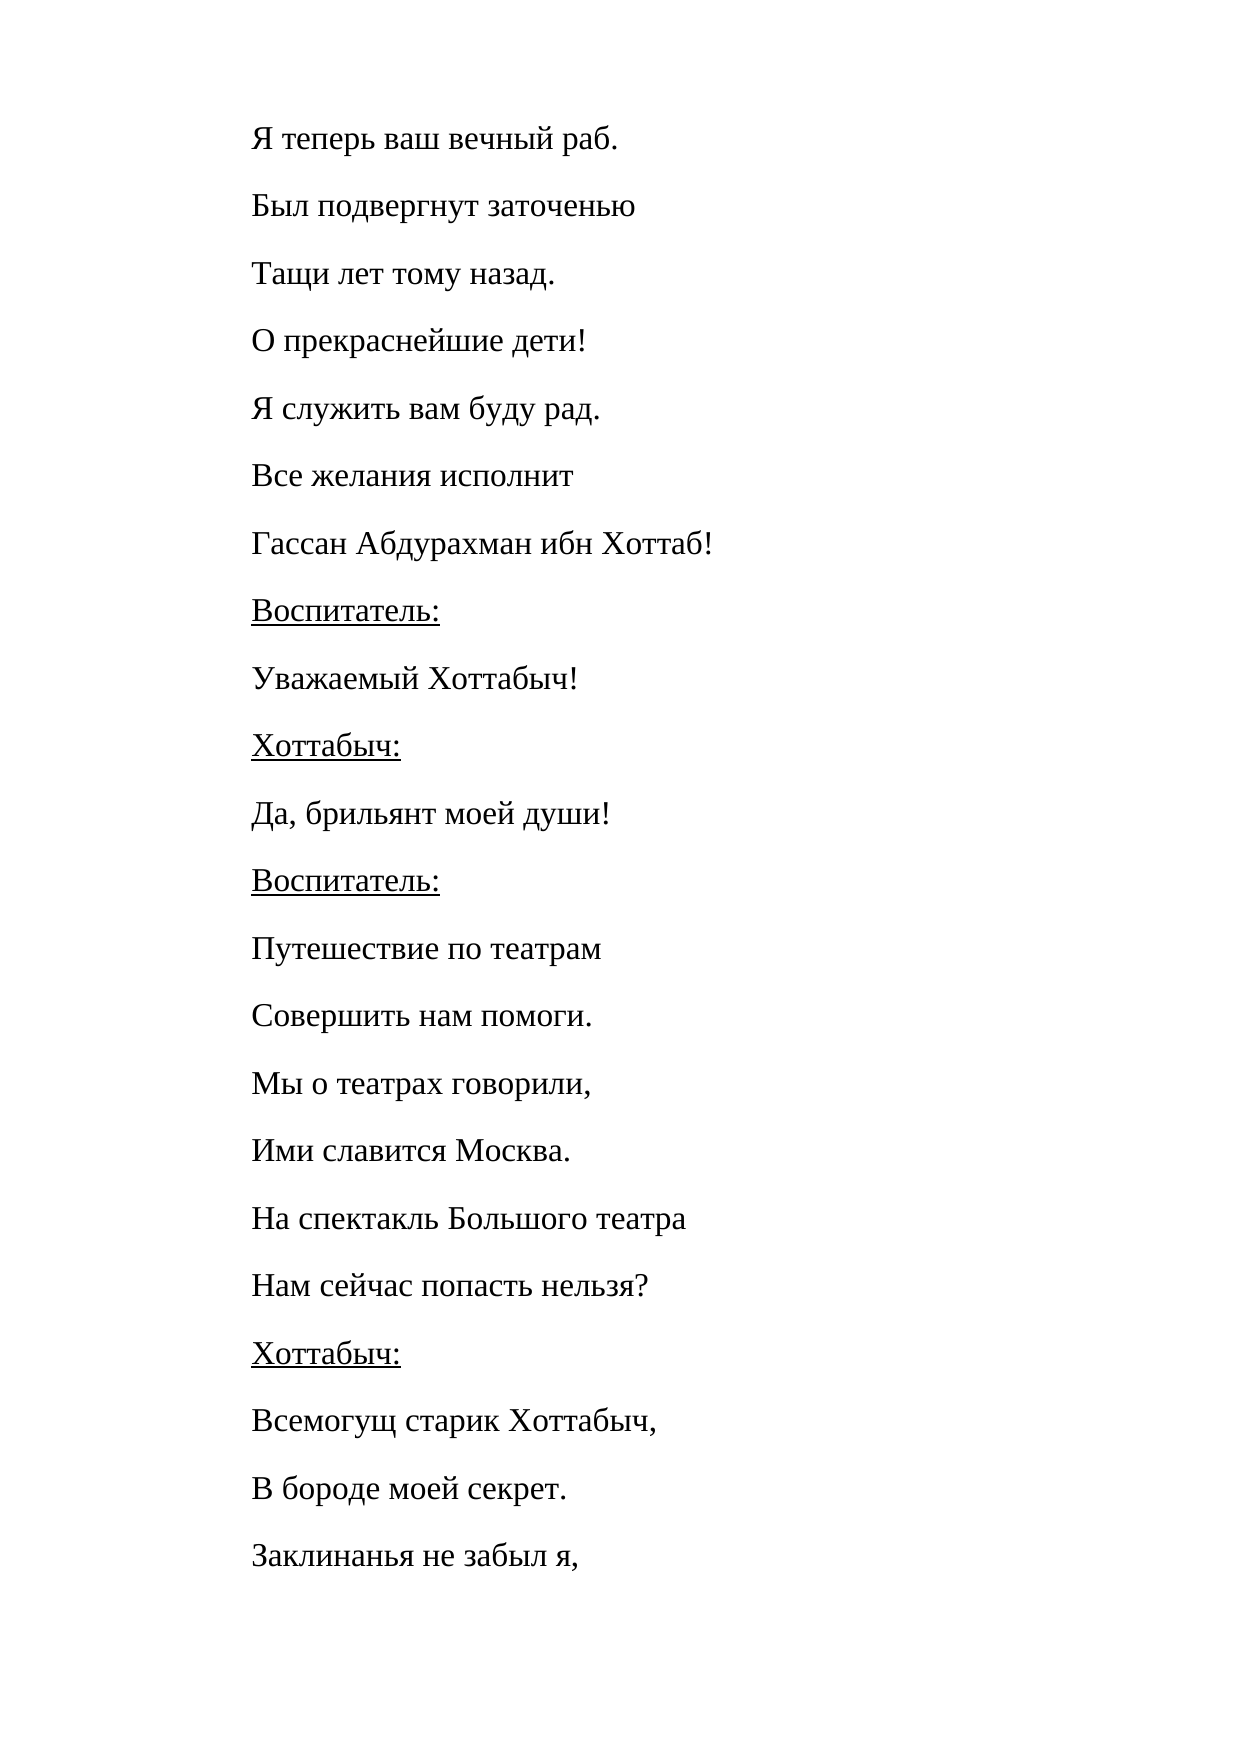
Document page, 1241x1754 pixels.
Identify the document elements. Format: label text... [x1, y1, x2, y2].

text Я служить вам буду рад. [177, 388, 1152, 426]
text Совершить нам помоги. [177, 996, 1152, 1034]
text Гассан Абдурахман ибн Хоттаб! [177, 523, 1152, 561]
text Да, брильянт моей души! [177, 793, 1152, 831]
text О прекраснейшие дети! [177, 321, 1152, 359]
text Тащи лет тому назад. [177, 253, 1152, 291]
text Уважаемый Хоттабыч! [177, 658, 1152, 696]
text Мы о театрах говорили, [177, 1063, 1152, 1101]
text Ими славится Москва. [177, 1131, 1152, 1169]
text Воспитатель: [177, 861, 1152, 899]
text Заклинанья не забыл я, [177, 1536, 1152, 1574]
text Воспитатель: [177, 591, 1152, 629]
text Все желания исполнит [177, 456, 1152, 494]
text Был подвергнут заточенью [177, 186, 1152, 224]
text В бороде моей секрет. [177, 1468, 1152, 1506]
text Путешествие по театрам [177, 928, 1152, 966]
text Всемогущ старик Хоттабыч, [177, 1401, 1152, 1439]
text На спектакль Большого театра [177, 1198, 1152, 1236]
text Хоттабыч: [177, 1333, 1152, 1371]
text Я теперь ваш вечный раб. [177, 118, 1152, 156]
text Хоттабыч: [177, 726, 1152, 764]
text Нам сейчас попасть нельзя? [177, 1266, 1152, 1304]
